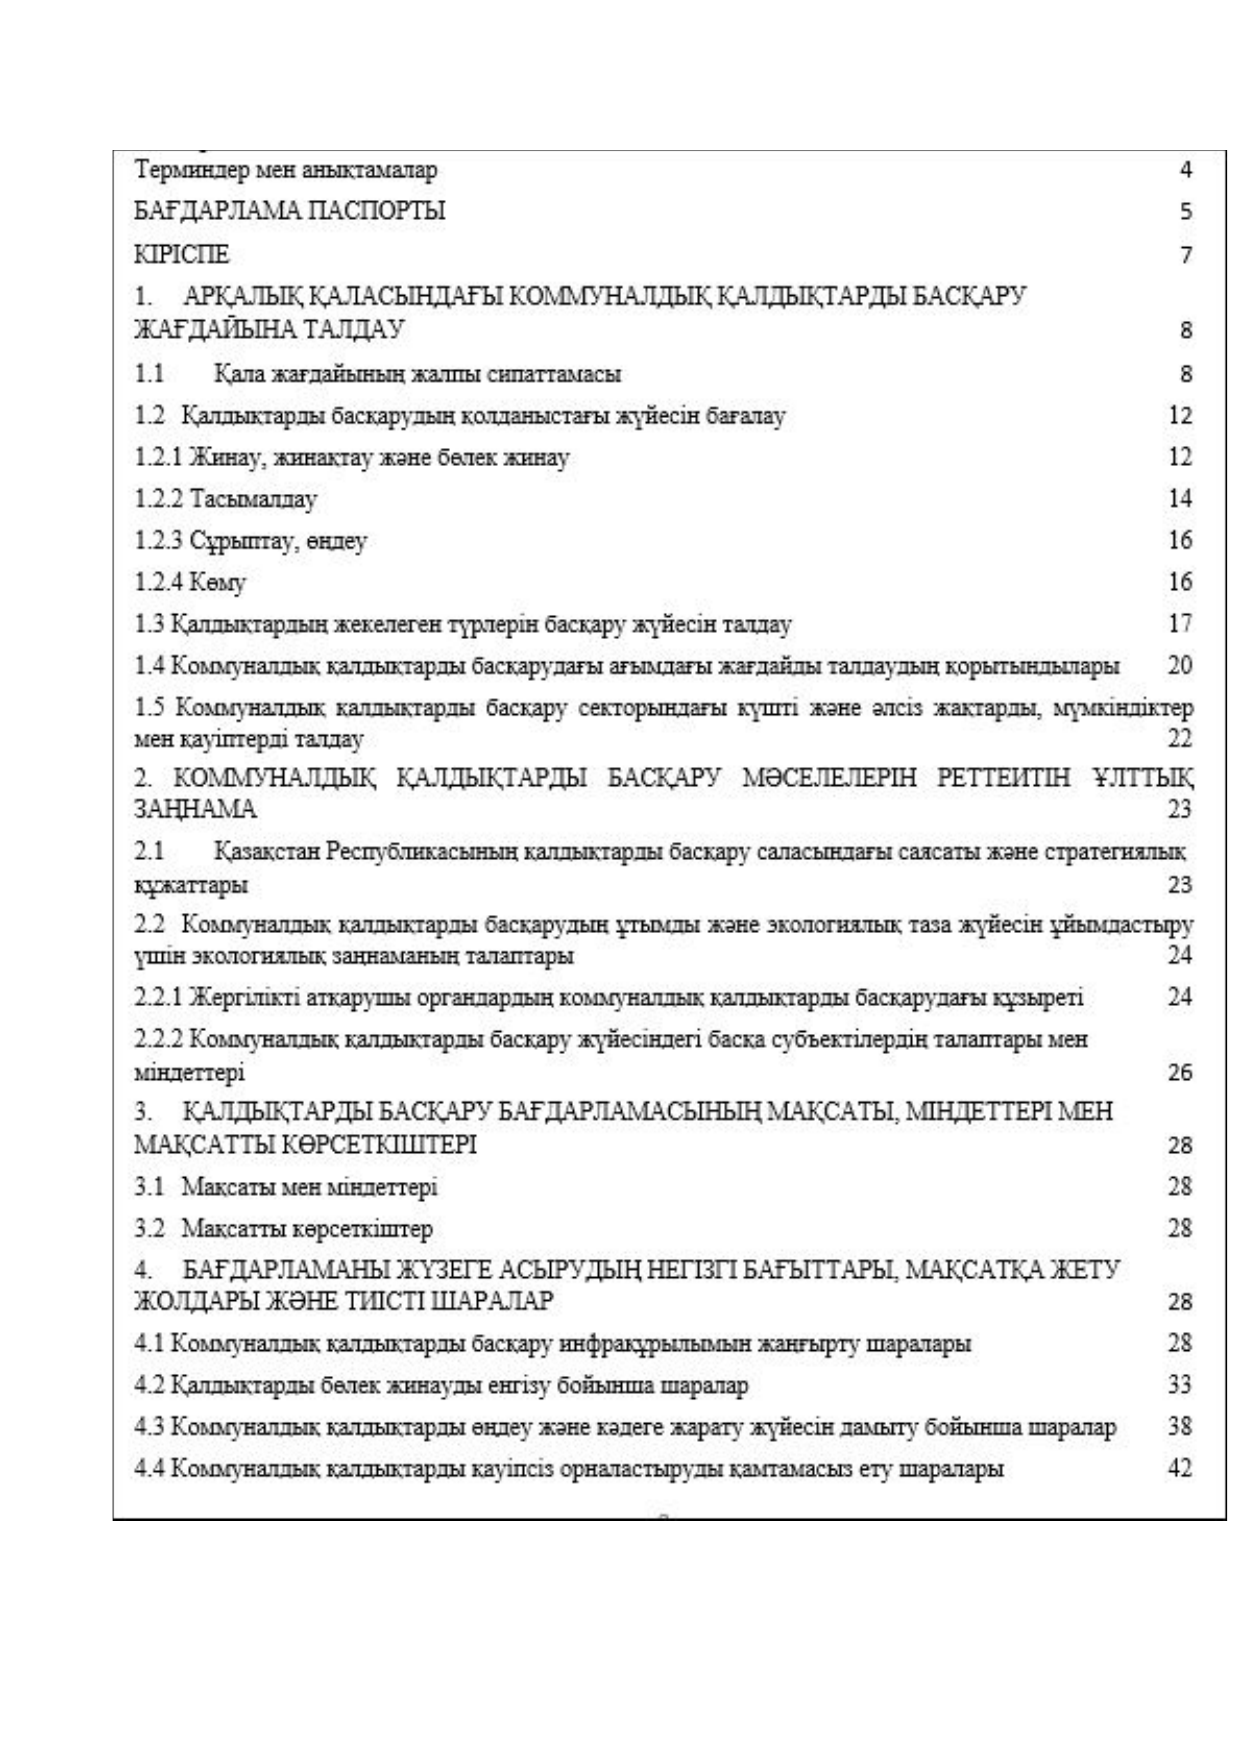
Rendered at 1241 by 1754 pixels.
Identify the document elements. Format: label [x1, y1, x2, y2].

picture [112, 150, 1228, 1521]
